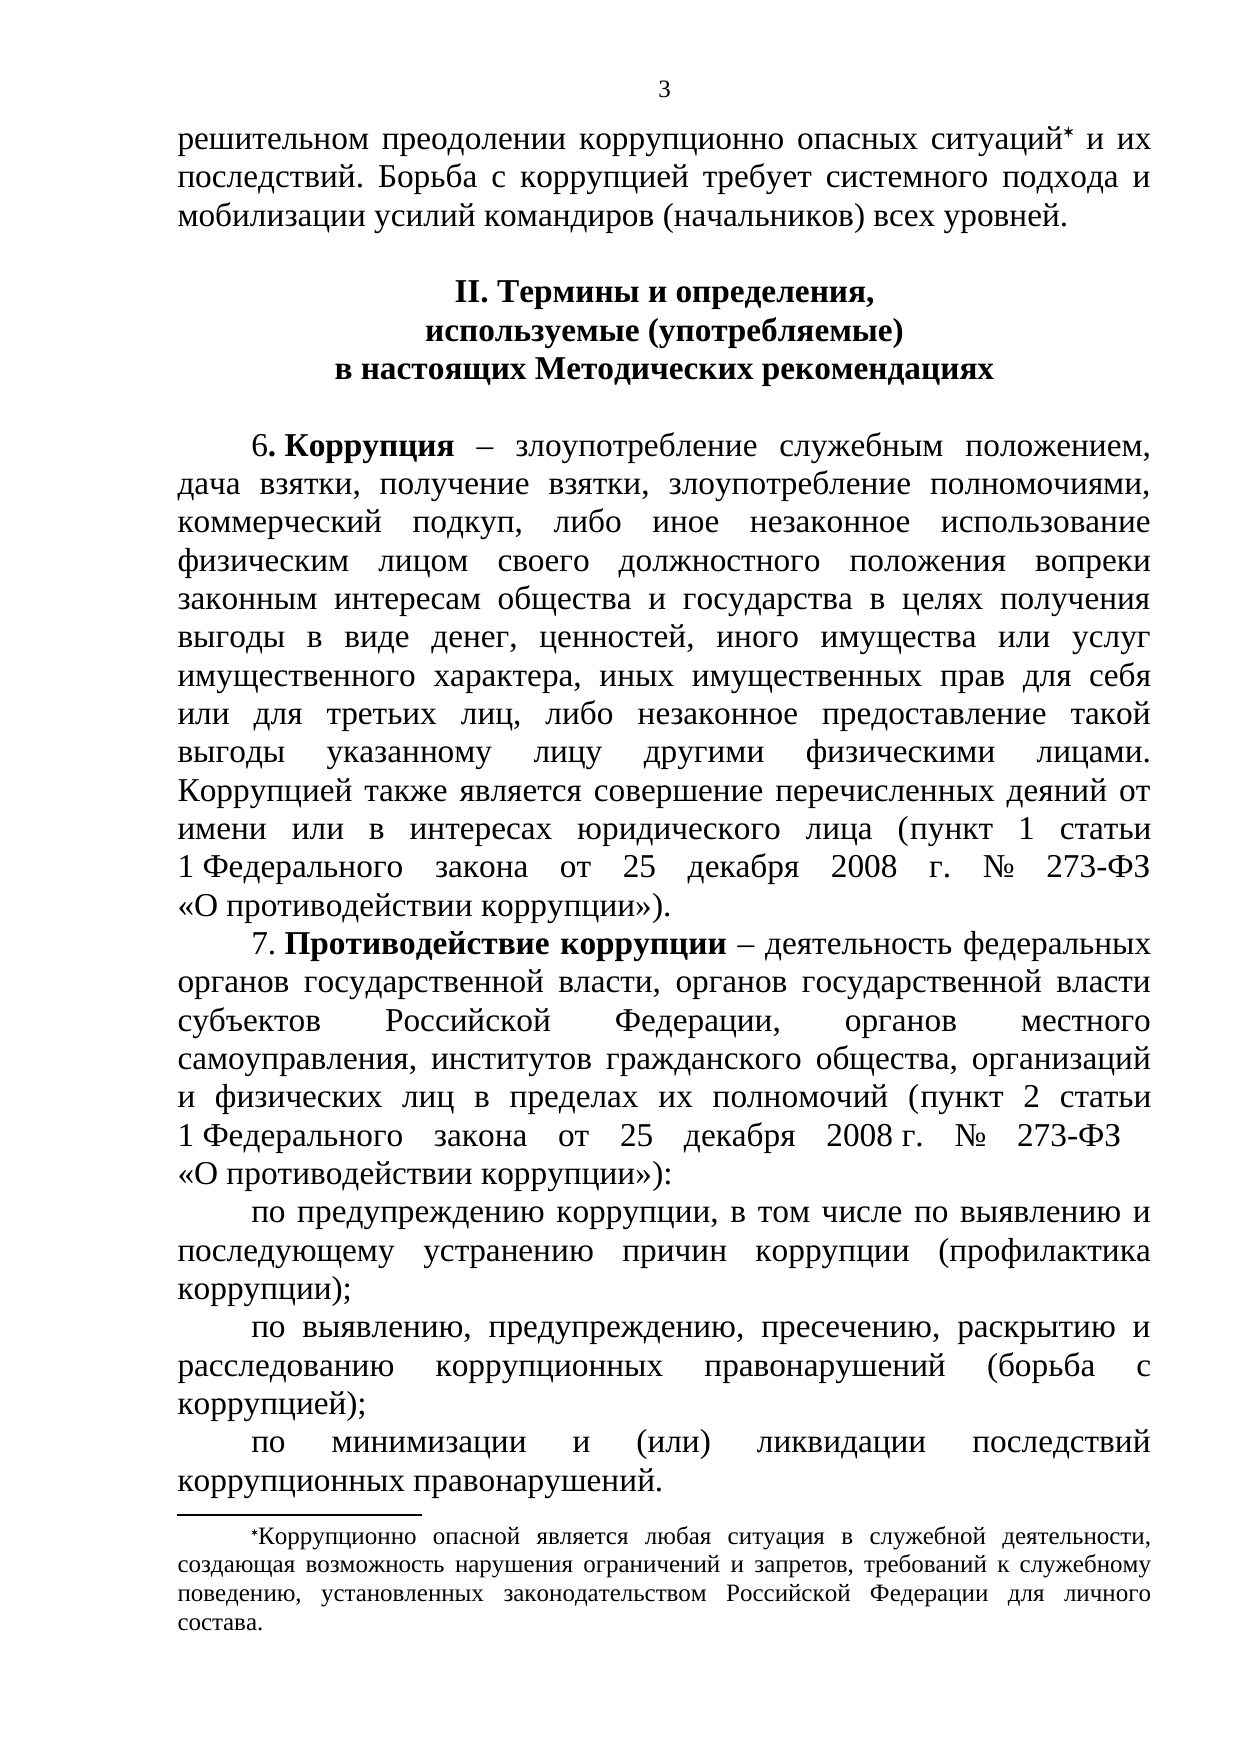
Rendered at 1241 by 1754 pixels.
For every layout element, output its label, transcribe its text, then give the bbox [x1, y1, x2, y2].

text по предупреждению коррупции, в том числе по выявлению и последующему устранению причин коррупции (профилактика коррупции); [177, 1191, 1152, 1306]
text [177, 118, 1152, 233]
text 7. Противодействие коррупции – деятельность федеральных органов государственной власти, органов государственной власти субъектов Российской Федерации, органов местного самоуправления, институтов гражданского общества, организаций и физических лиц в пределах их полномочий (пункт 2 статьи 1 Федерального закона от 25 декабря 2008 г. № 273-ФЗ «О противодействии коррупции»): [177, 923, 1152, 1191]
list используемые (употребляемые) [177, 310, 1152, 348]
text 6. Коррупция – злоупотребление служебным положением, дача взятки, получение взятки, злоупотребление полномочиями, коммерческий подкуп, либо иное незаконное использование физическим лицом своего должностного положения вопреки законным интересам общества и государства в целях получения выгоды в виде денег, ценностей, иного имущества или услуг имущественного характера, иных имущественных прав для себя или для третьих лиц, либо незаконное предоставление такой выгоды указанному лицу другими физическими лицами. Коррупцией также является совершение перечисленных деяний от имени или в интересах юридического лица (пункт 1 статьи 1 Федерального закона от 25 декабря 2008 г. № 273-ФЗ «О противодействии коррупции»). [177, 425, 1152, 923]
text по минимизации и (или) ликвидации последствий коррупционных правонарушений. [177, 1421, 1152, 1498]
list II. Термины и определения, [177, 271, 1152, 310]
text по выявлению, предупреждению, пресечению, раскрытию и расследованию коррупционных правонарушений (борьба с коррупцией); [177, 1306, 1152, 1421]
list в настоящих Методических рекомендациях [177, 348, 1152, 386]
